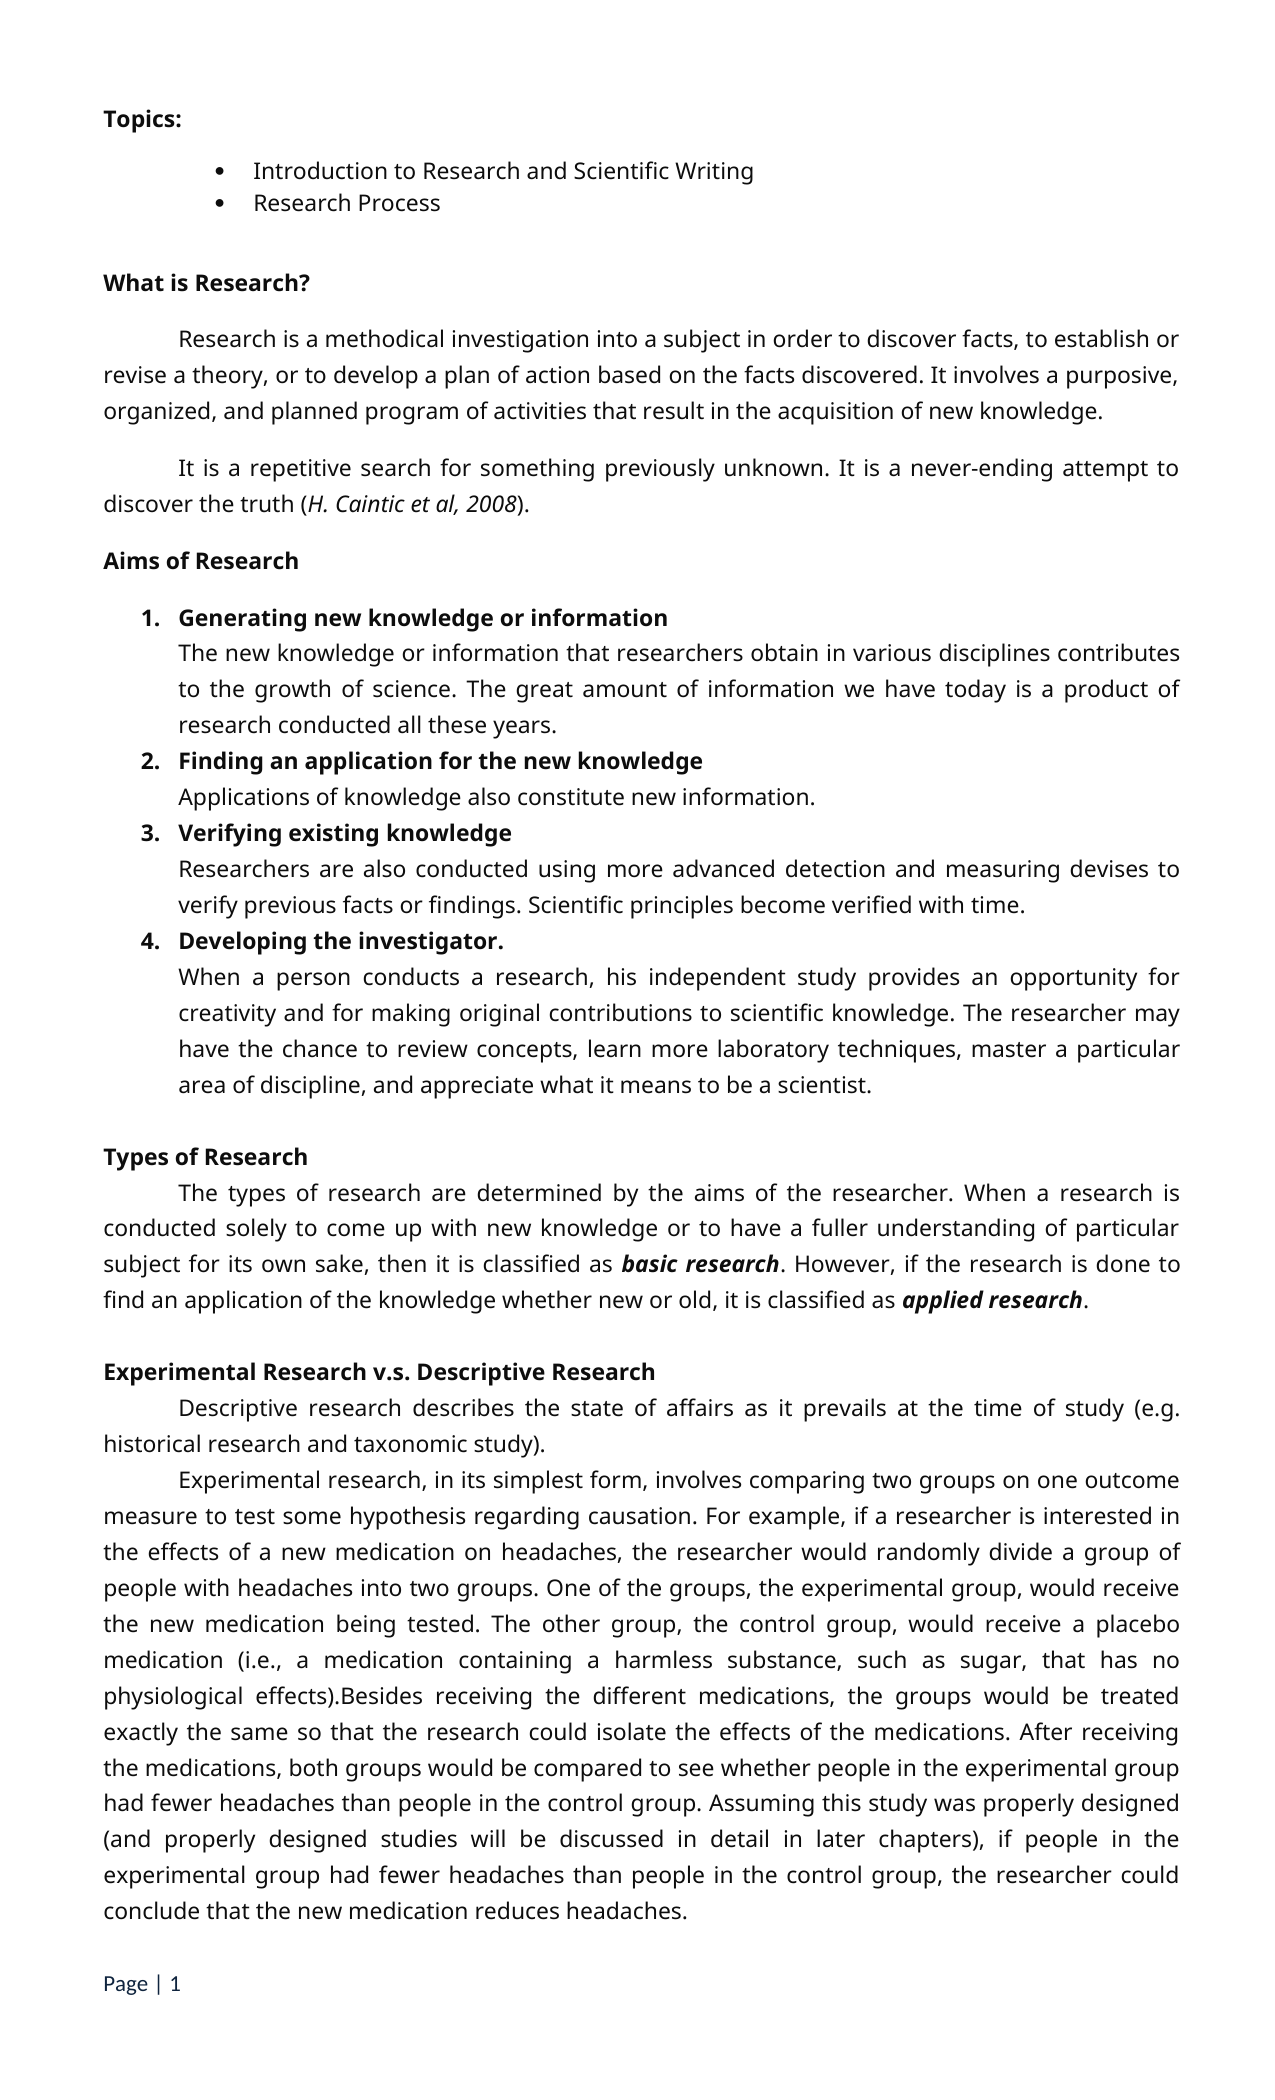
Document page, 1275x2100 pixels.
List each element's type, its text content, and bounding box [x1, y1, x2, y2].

text What is Research? [103, 267, 1181, 298]
list Experimental research, in its simplest form, involves comparing two groups on one outcome measure to test some hypothesis regarding causation. For example, if a researcher is interested in the effects of a new medication on headaches, the researcher would randomly divide a group of people with headaches into two groups. One of the groups, the experimental group, would receive the new medication being tested. The other group, the control group, would receive a placebo medication (i.e., a medication containing a harmless substance, such as sugar, that has no physiological effects).Besides receiving the different medications, the groups would be treated exactly the same so that the research could isolate the effects of the medications. After receiving the medications, both groups would be compared to see whether people in the experimental group had fewer headaches than people in the control group. Assuming this study was properly designed (and properly designed studies will be discussed in detail in later chapters), if people in the experimental group had fewer headaches than people in the control group, the researcher could conclude that the new medication reduces headaches. [103, 1464, 1181, 1926]
list Experimental Research v.s. Descriptive Research [103, 1356, 1181, 1387]
list Verifying existing knowledge [141, 817, 1181, 848]
list Finding an application for the new knowledge [141, 745, 1181, 776]
text Research is a methodical investigation into a subject in order to discover facts, to establish or revise a theory, or to develop a plan of action based on the facts discovered. It involves a purposive, organized, and planned program of activities that result in the acquisition of new knowledge. [103, 323, 1181, 426]
list Researchers are also conducted using more advanced detection and measuring devises to verify previous facts or findings. Scientific principles become verified with time. [178, 853, 1181, 920]
text Topics: [103, 103, 1181, 134]
list Research Process [216, 186, 1181, 218]
list The types of research are determined by the aims of the researcher. When a research is conducted solely to come up with new knowledge or to have a fuller understanding of particular subject for its own sake, then it is classified as basic research. However, if the research is done to find an application of the knowledge whether new or old, it is classified as applied research. [103, 1176, 1181, 1316]
text It is a repetitive search for something previously unknown. It is a never-ending attempt to discover the truth (H. Caintic et al, 2008). [103, 452, 1181, 519]
list Developing the investigator. [141, 925, 1181, 956]
list Descriptive research describes the state of affairs as it prevails at the time of study (e.g. historical research and taxonomic study). [103, 1392, 1181, 1459]
list When a person conducts a research, his independent study provides an opportunity for creativity and for making original contributions to scientific knowledge. The researcher may have the chance to review concepts, learn more laboratory techniques, master a particular area of discipline, and appreciate what it means to be a scientist. [178, 961, 1181, 1100]
list Generating new knowledge or information [141, 601, 1181, 633]
list Types of Research [103, 1141, 1181, 1172]
list The new knowledge or information that researchers obtain in various disciplines contributes to the growth of science. The great amount of information we have today is a product of research conducted all these years. [178, 637, 1181, 741]
text Aims of Research [103, 545, 1181, 576]
list Applications of knowledge also constitute new information. [178, 781, 1181, 812]
list Introduction to Research and Scientific Writing [216, 155, 1181, 186]
